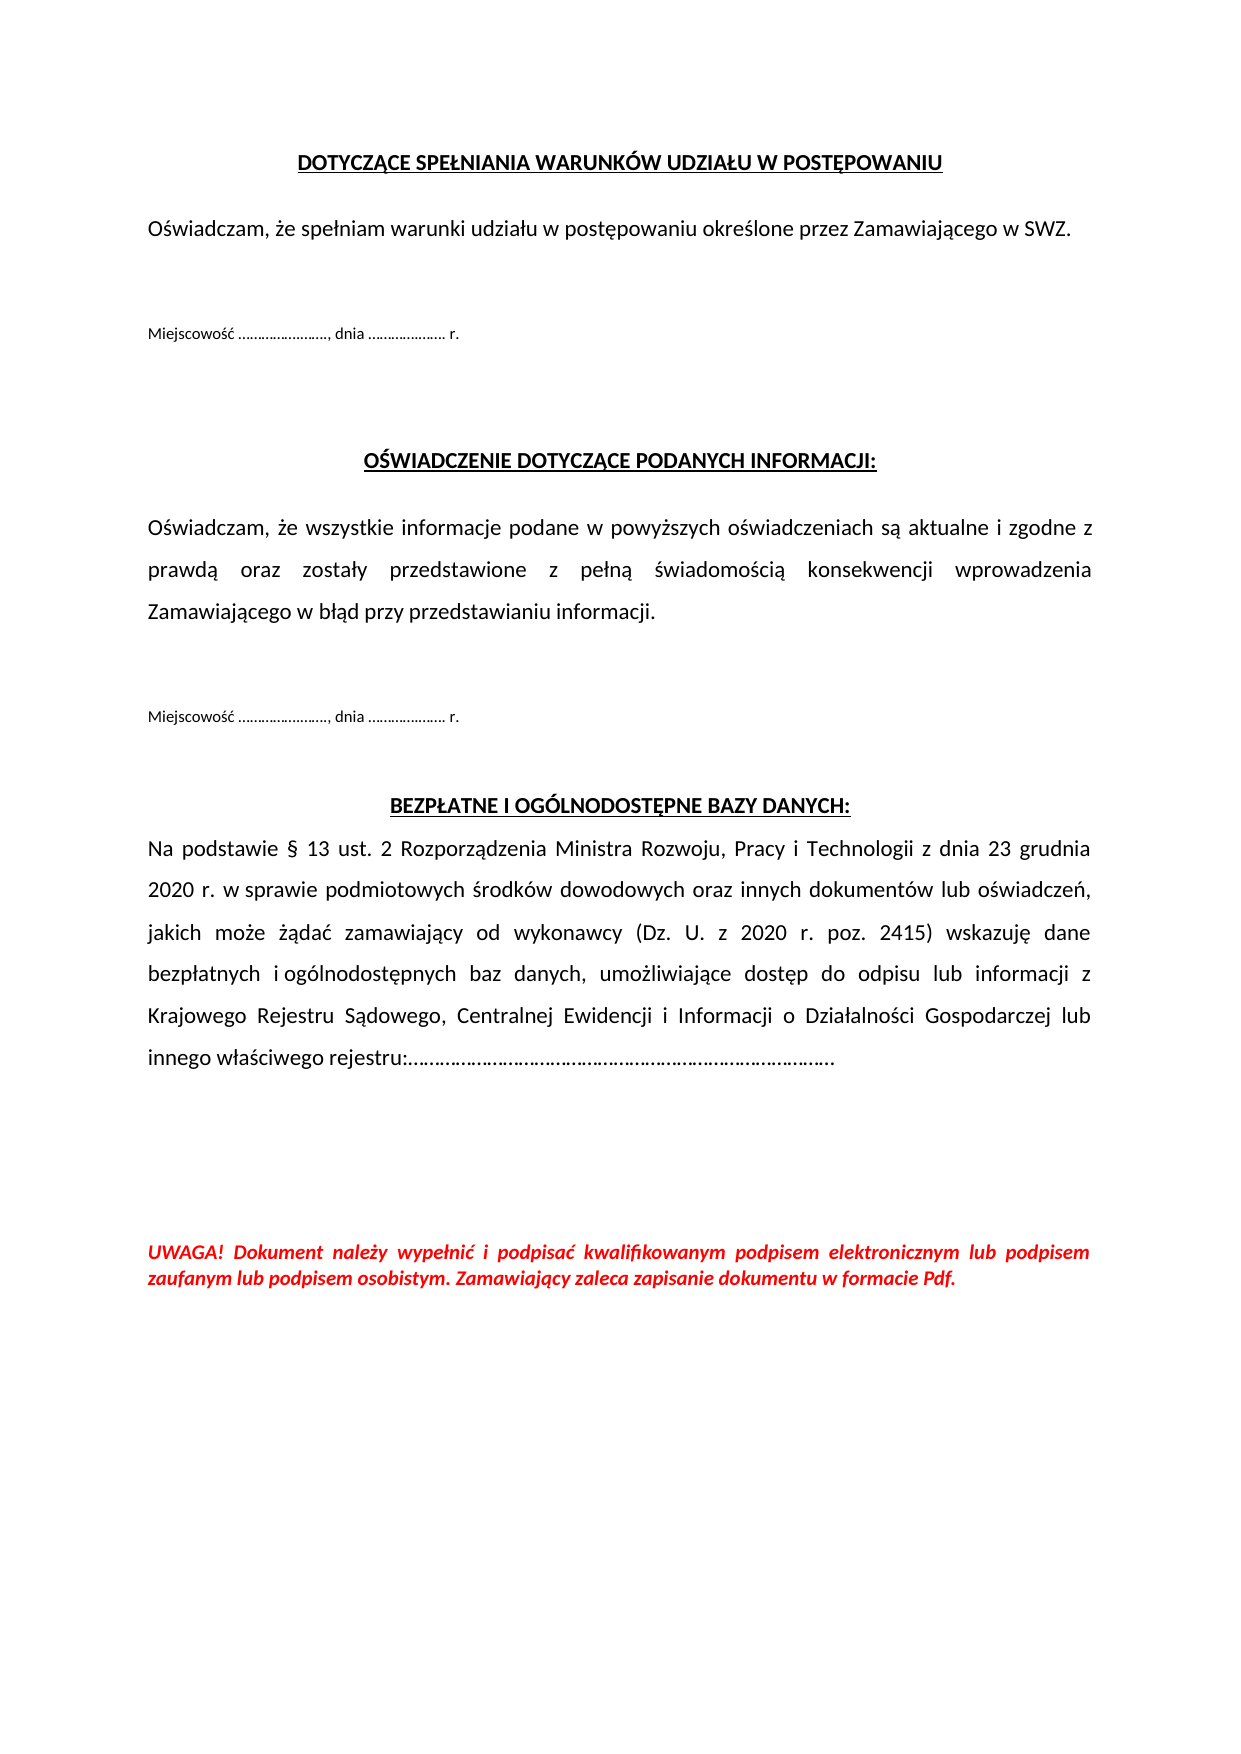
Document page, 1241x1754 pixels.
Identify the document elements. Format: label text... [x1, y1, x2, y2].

text Na podstawie § 13 ust. 2 Rozporządzenia Ministra Rozwoju, Pracy i Technologii z dnia 23 grudnia 2020 r. w sprawie podmiotowych środków dowodowych oraz innych dokumentów lub oświadczeń, jakich może żądać zamawiający od wykonawcy (Dz. U. z 2020 r. poz. 2415) wskazuję dane bezpłatnych i ogólnodostępnych baz danych, umożliwiające dostęp do odpisu lub informacji z Krajowego Rejestru Sądowego, Centralnej Ewidencji i Informacji o Działalności Gospodarczej lub innego właściwego rejestru:……………………………………………………………………… [148, 834, 1093, 1072]
text Miejscowość …………….……., dnia ………….……. r. [148, 706, 1093, 726]
text BEZPŁATNE I OGÓLNODOSTĘPNE BAZY DANYCH: [148, 792, 1093, 820]
text UWAGA! Dokument należy wypełnić i podpisać kwalifikowanym podpisem elektronicznym lub podpisem zaufanym lub podpisem osobistym. Zamawiający zaleca zapisanie dokumentu w formacie Pdf. [148, 1239, 1093, 1290]
text Oświadczam, że spełniam warunki udziału w postępowaniu określone przez Zamawiającego w SWZ. [148, 214, 1093, 243]
text Oświadczam, że wszystkie informacje podane w powyższych oświadczeniach są aktualne i zgodne z prawdą oraz zostały przedstawione z pełną świadomością konsekwencji wprowadzenia Zamawiającego w błąd przy przedstawianiu informacji. [148, 513, 1093, 625]
text OŚWIADCZENIE DOTYCZĄCE PODANYCH INFORMACJI: [148, 446, 1093, 474]
text Miejscowość …………….……., dnia ………….……. r. [148, 323, 1093, 344]
text DOTYCZĄCE SPEŁNIANIA WARUNKÓW UDZIAŁU W POSTĘPOWANIU [148, 148, 1093, 176]
